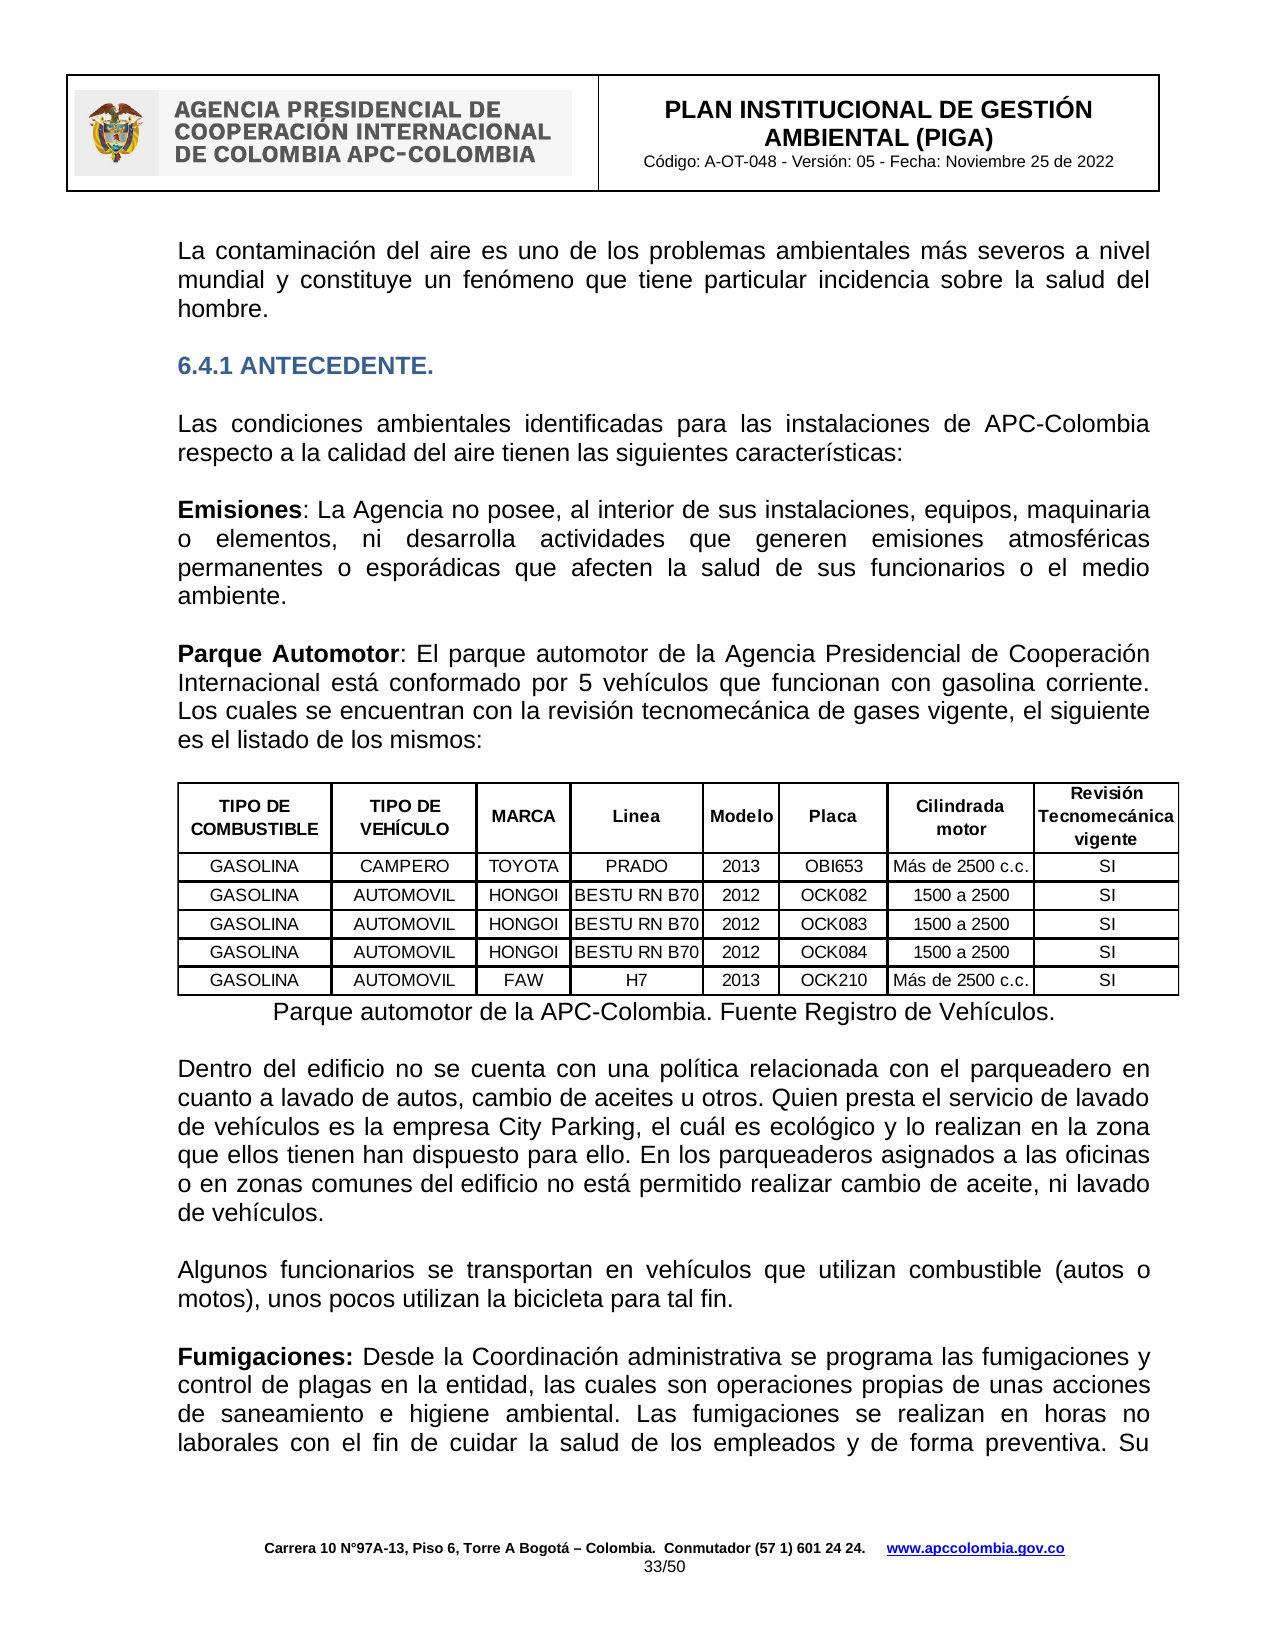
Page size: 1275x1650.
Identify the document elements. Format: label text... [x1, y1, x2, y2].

text Parque Automotor: El parque automotor de la Agencia Presidencial de Cooperación Internacional está conformado por 5 vehículos que funcionan con gasolina corriente. Los cuales se encuentran con la revisión tecnomecánica de gases vigente, el siguiente es el listado de los mismos: [177, 639, 1152, 754]
text Parque automotor de la APC-Colombia. Fuente Registro de Vehículos. [177, 997, 1152, 1025]
text Dentro del edificio no se cuenta con una política relacionada con el parqueadero en cuanto a lavado de autos, cambio de aceites u otros. Quien presta el servicio de lavado de vehículos es la empresa City Parking, el cuál es ecológico y lo realizan en la zona que ellos tienen han dispuesto para ello. En los parqueaderos asignados a las oficinas o en zonas comunes del edificio no está permitido realizar cambio de aceite, ni lavado de vehículos. [177, 1054, 1152, 1227]
text Las condiciones ambientales identificadas para las instalaciones de APC-Colombia respecto a la calidad del aire tienen las siguientes características: [177, 409, 1152, 466]
text La contaminación del aire es uno de los problemas ambientales más severos a nivel mundial y constituye un fenómeno que tiene particular incidencia sobre la salud del hombre. [177, 236, 1152, 322]
picture [74, 90, 572, 176]
text Emisiones: La Agencia no posee, al interior de sus instalaciones, equipos, maquinaria o elementos, ni desarrolla actividades que generen emisiones atmosféricas permanentes o esporádicas que afecten la salud de sus funcionarios o el medio ambiente. [177, 495, 1152, 610]
text Algunos funcionarios se transportan en vehículos que utilizan combustible (autos o motos), unos pocos utilizan la bicicleta para tal fin. [177, 1255, 1152, 1313]
subtitle 6.4.1 ANTECEDENTE. [177, 351, 1152, 380]
